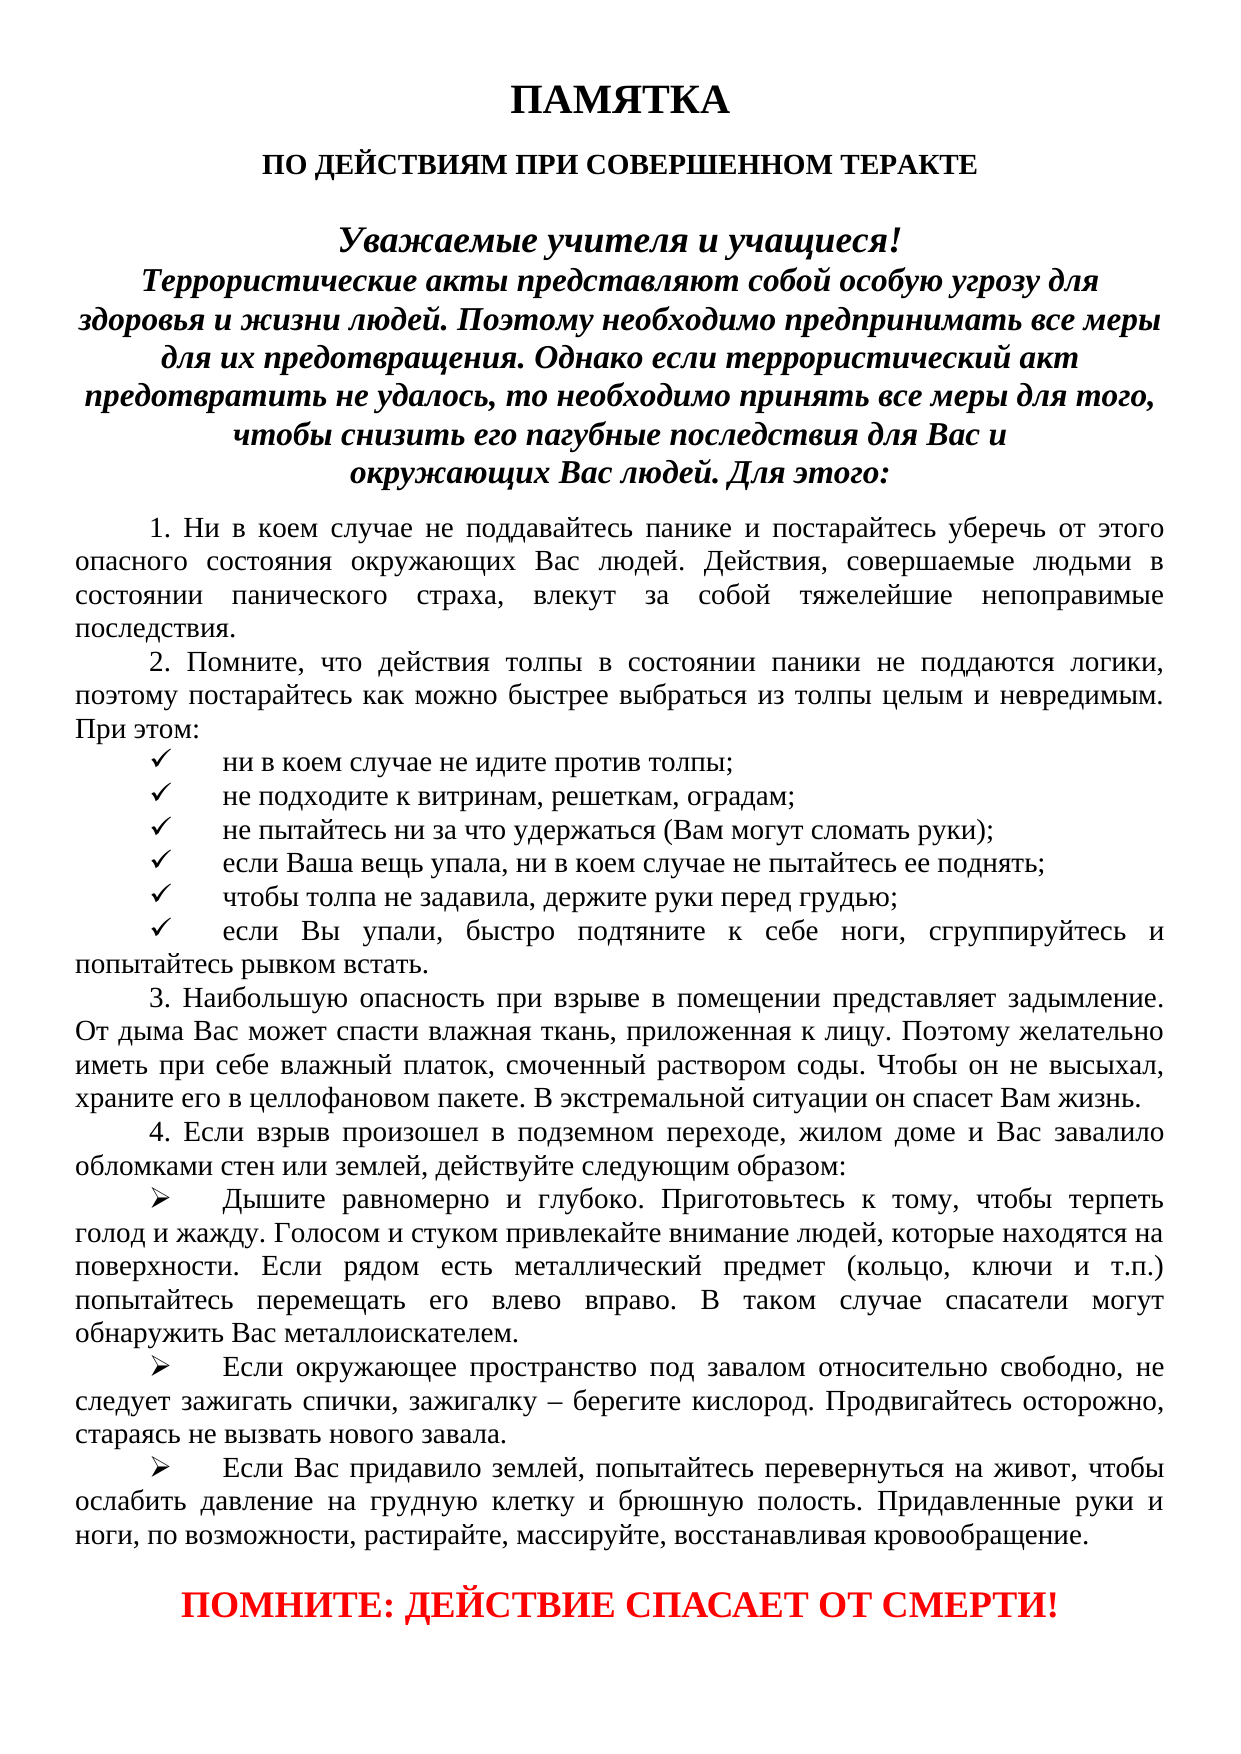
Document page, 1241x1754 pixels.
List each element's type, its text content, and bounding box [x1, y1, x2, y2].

text 4. Если взрыв произошел в подземном переходе, жилом доме и Вас завалило обломками стен или землей, действуйте следующим образом: [75, 1114, 1165, 1181]
list если Ваша вещь упала, ни в коем случае не пытайтесь ее поднять; [75, 846, 1165, 879]
text Уважаемые учителя и учащиеся! [75, 217, 1165, 261]
text окружающих Вас людей. Для этого: [75, 452, 1165, 491]
list чтобы толпа не задавила, держите руки перед грудью; [75, 879, 1165, 913]
text здоровья и жизни людей. Поэтому необходимо предпринимать все меры для их предотвращения. Однако если террористический акт предотвратить не удалось, то необходимо принять все меры для того, чтобы снизить его пагубные последствия для Вас и [75, 299, 1165, 452]
list Если окружающее пространство под завалом относительно свободно, не следует зажигать спички, зажигалку – берегите кислород. Продвигайтесь осторожно, стараясь не вызвать нового завала. [75, 1349, 1165, 1450]
subtitle Памятка [75, 75, 1165, 123]
subtitle по действиям при совершенном теракте [75, 147, 1165, 180]
text 1. Ни в коем случае не поддавайтесь панике и постарайтесь уберечь от этого опасного состояния окружающих Вас людей. Действия, совершаемые людьми в состоянии панического страха, влекут за собой тяжелейшие непоправимые последствия. [75, 510, 1165, 644]
text 2. Помните, что действия толпы в состоянии паники не поддаются логики, поэтому постарайтесь как можно быстрее выбраться из толпы целым и невредимым. При этом: [75, 644, 1165, 744]
text 3. Наибольшую опасность при взрыве в помещении представляет задымление. От дыма Вас может спасти влажная ткань, приложенная к лицу. Поэтому желательно иметь при себе влажный платок, смоченный раствором соды. Чтобы он не высыхал, храните его в целлофановом пакете. В экстремальной ситуации он спасет Вам жизнь. [75, 980, 1165, 1114]
text Террористические акты представляют собой особую угрозу для [75, 261, 1165, 299]
list не пытайтесь ни за что удержаться (Вам могут сломать руки); [75, 812, 1165, 846]
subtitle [75, 1582, 1165, 1625]
list ни в коем случае не идите против толпы; [75, 744, 1165, 778]
list Дышите равномерно и глубоко. Приготовьтесь к тому, чтобы терпеть голод и жажду. Голосом и стуком привлекайте внимание людей, которые находятся на поверхности. Если рядом есть металлический предмет (кольцо, ключи и т.п.) попытайтесь перемещать его влево вправо. В таком случае спасатели могут обнаружить Вас металлоискателем. [75, 1181, 1165, 1349]
list Если Вас придавило землей, попытайтесь перевернуться на живот, чтобы ослабить давление на грудную клетку и брюшную полость. Придавленные руки и ноги, по возможности, растирайте, массируйте, восстанавливая кровообращение. [75, 1450, 1165, 1551]
list если Вы упали, быстро подтяните к себе ноги, сгруппируйтесь и попытайтесь рывком встать. [75, 913, 1165, 980]
list не подходите к витринам, решеткам, оградам; [75, 778, 1165, 812]
